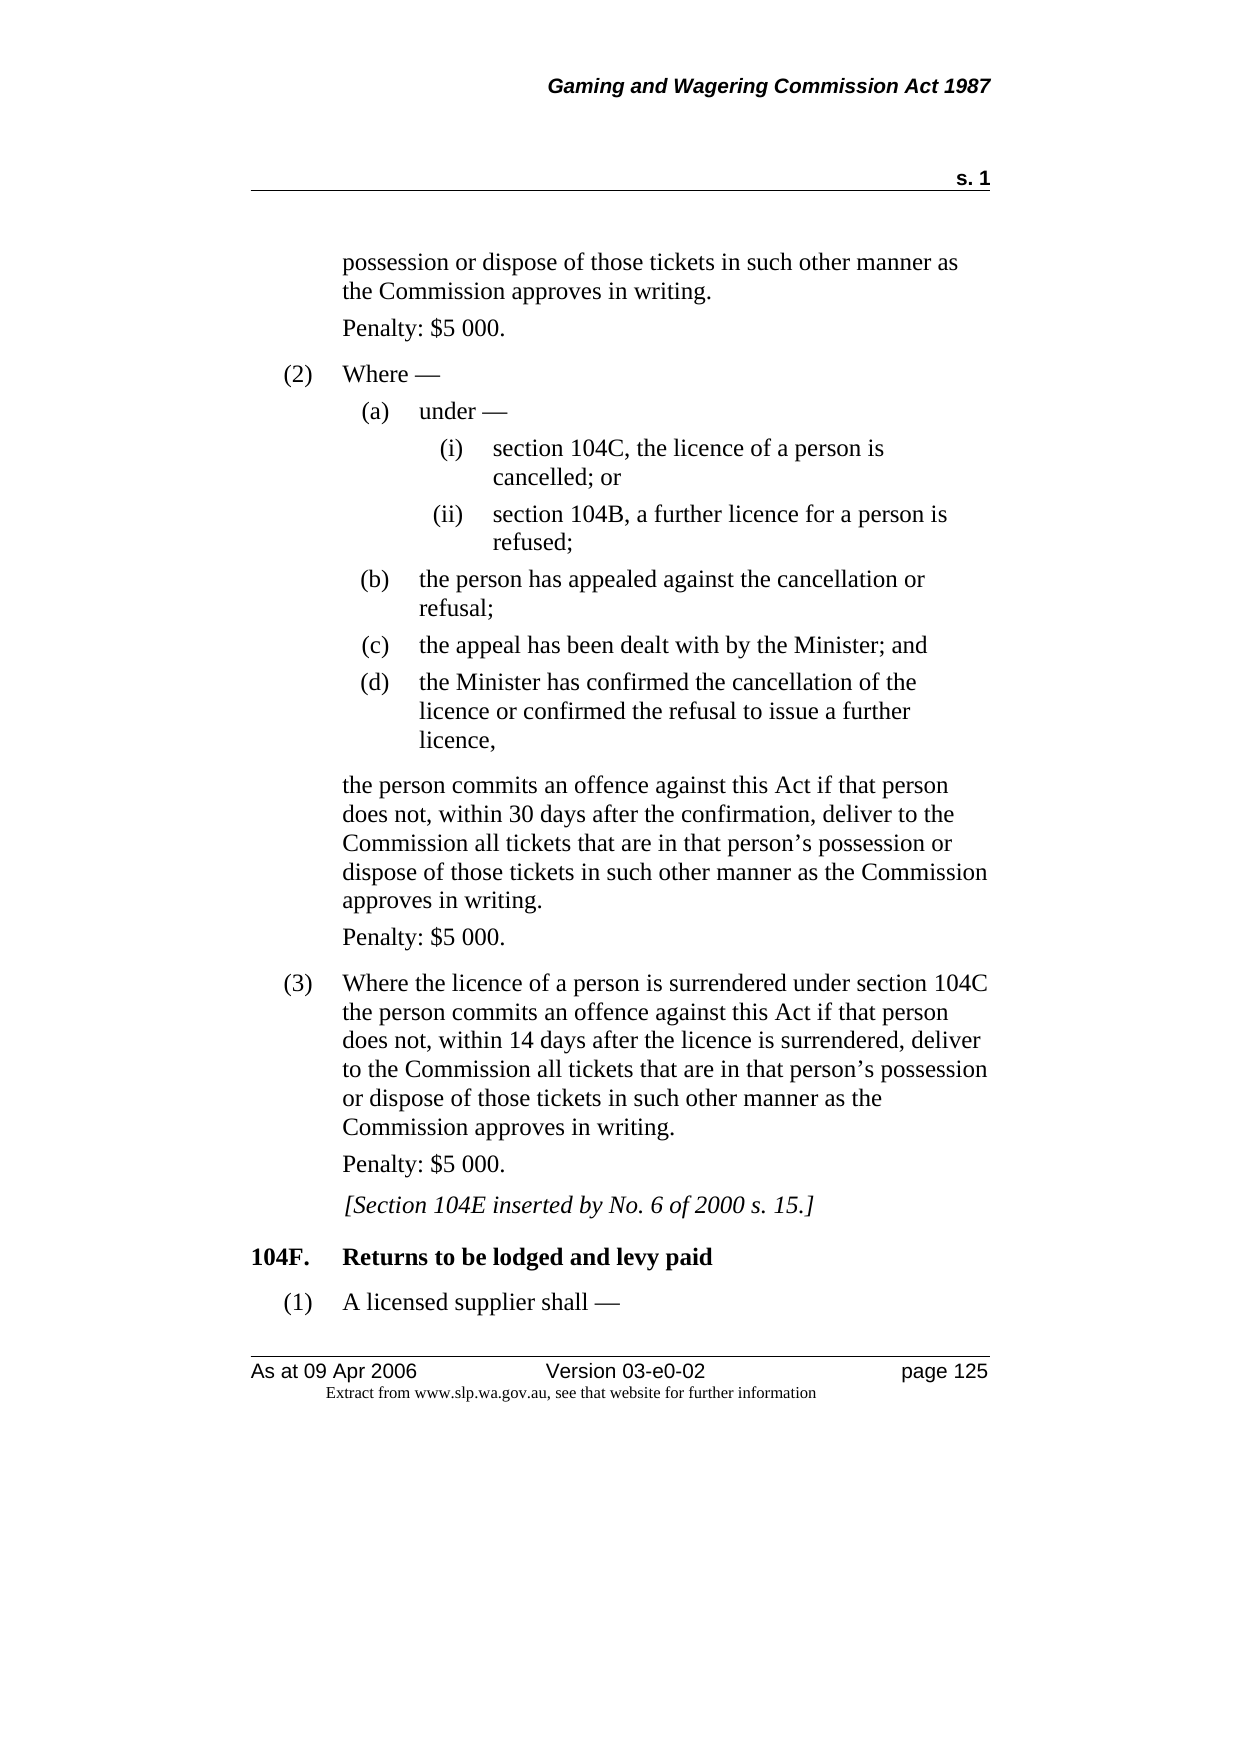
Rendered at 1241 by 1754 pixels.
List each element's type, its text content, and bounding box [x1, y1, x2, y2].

text Penalty: $5 000. [251, 922, 990, 951]
subtitle 104F. Returns to be lodged and levy paid [251, 1242, 990, 1270]
text (i) section 104C, the licence of a person is cancelled; or [251, 433, 990, 490]
text (1) A licensed supplier shall — [251, 1287, 990, 1316]
text (3) Where the licence of a person is surrendered under section 104C the person commits an offence against this Act if that person does not, within 14 days after the licence is surrendered, deliver to the Commission all tickets that are in that person’s possession or dispose of those tickets in such other manner as the Commission approves in writing. [251, 968, 990, 1140]
text Penalty: $5 000. [251, 1149, 990, 1177]
text (c) the appeal has been dealt with by the Minister; and [251, 630, 990, 659]
text (a) under — [251, 396, 990, 424]
text the person commits an offence against this Act if that person does not, within 30 days after the confirmation, deliver to the Commission all tickets that are in that person’s possession or dispose of those tickets in such other manner as the Commission approves in writing. [251, 770, 990, 914]
text [Section 104E inserted by No. 6 of 2000 s. 15.] [251, 1190, 990, 1219]
text (ii) section 104B, a further licence for a person is refused; [251, 499, 990, 556]
text (b) the person has appealed against the cancellation or refusal; [251, 564, 990, 622]
text (2) Where — [251, 359, 990, 387]
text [251, 247, 990, 305]
text Penalty: $5 000. [251, 313, 990, 342]
text (d) the Minister has confirmed the cancellation of the licence or confirmed the refusal to issue a further licence, [251, 667, 990, 754]
